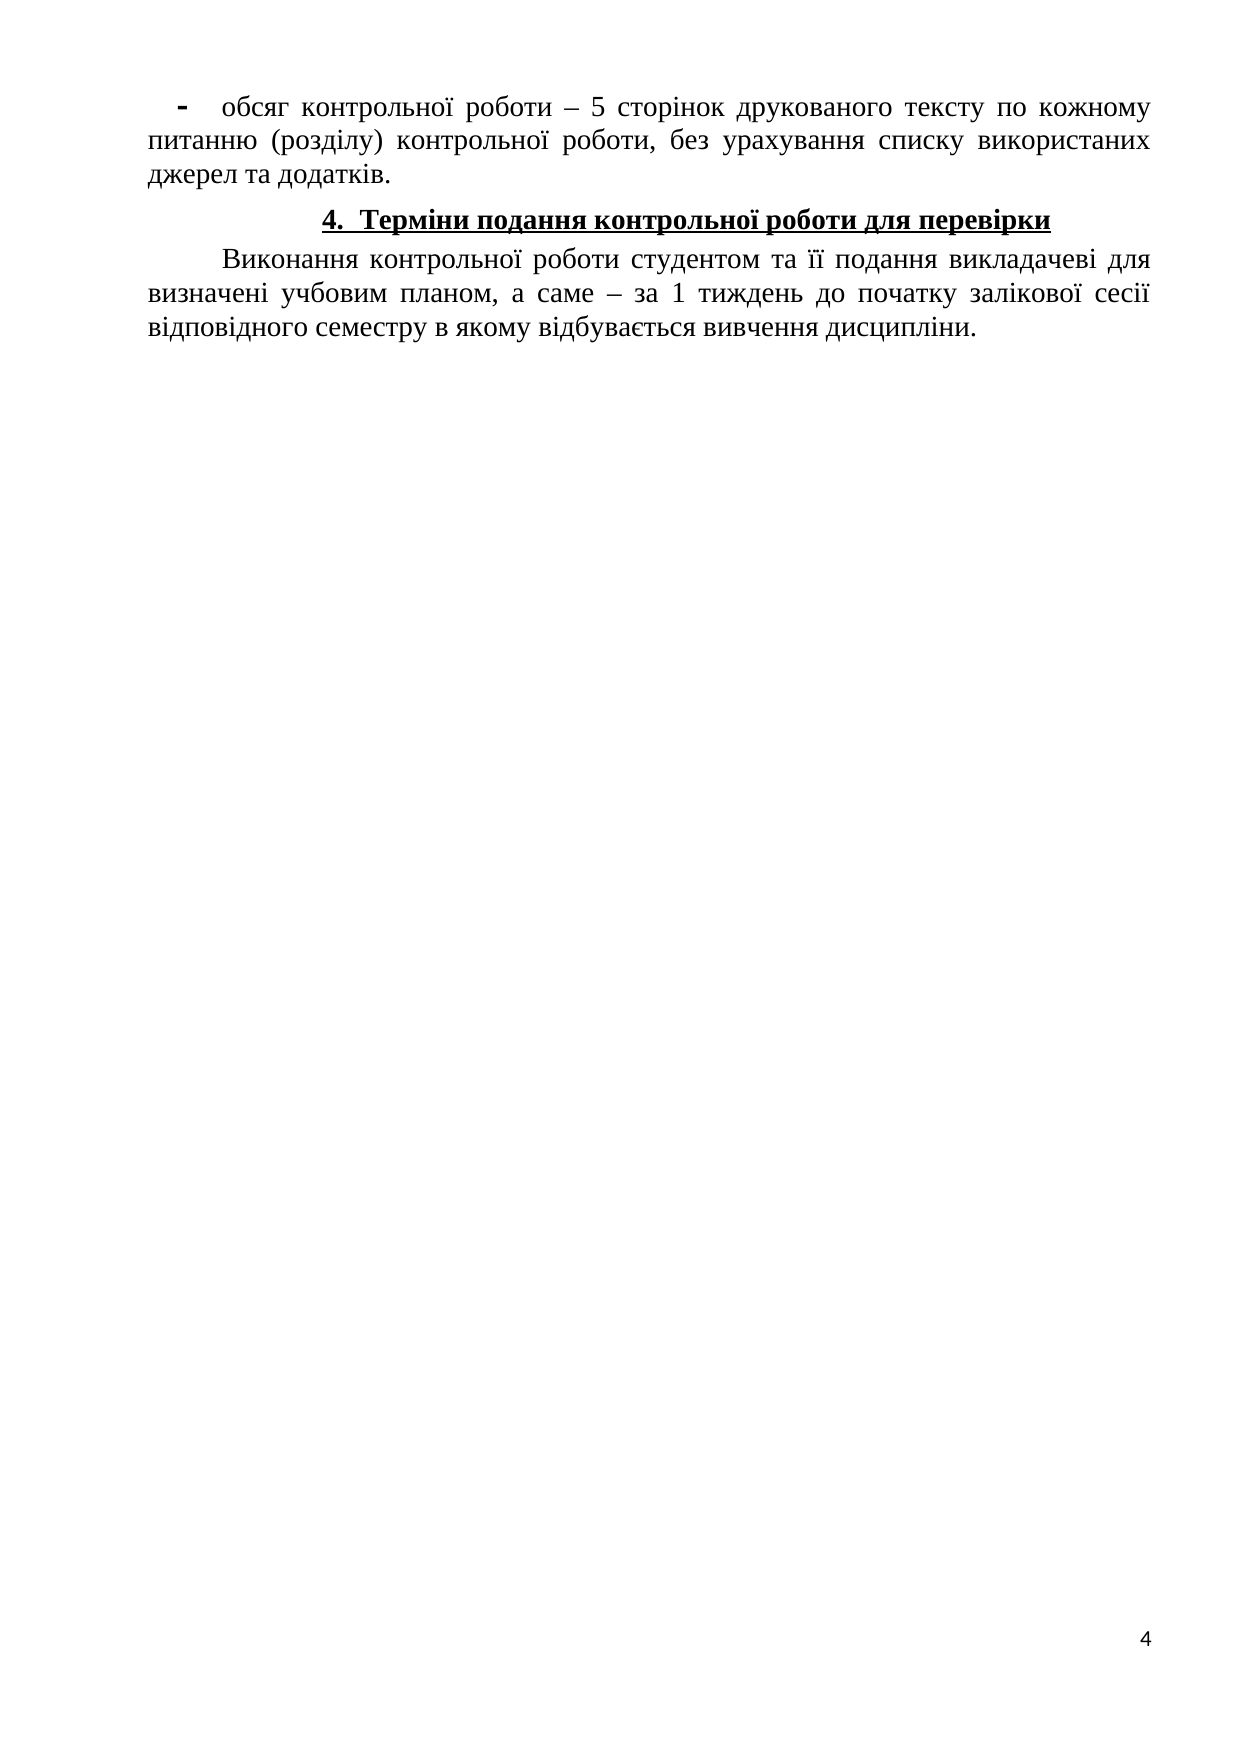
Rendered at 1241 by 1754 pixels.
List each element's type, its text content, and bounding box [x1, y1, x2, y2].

list Терміни подання контрольної роботи для перевірки [222, 202, 1152, 235]
list обсяг контрольної роботи – 5 сторінок друкованого тексту по кожному питанню (розділу) контрольної роботи, без урахування списку використаних джерел та додатків. [148, 89, 1152, 189]
text Виконання контрольної роботи студентом та її подання викладачеві для визначені учбовим планом, а саме – за 1 тиждень до початку залікової сесії відповідного семестру в якому відбувається вивчення дисципліни. [148, 242, 1152, 342]
